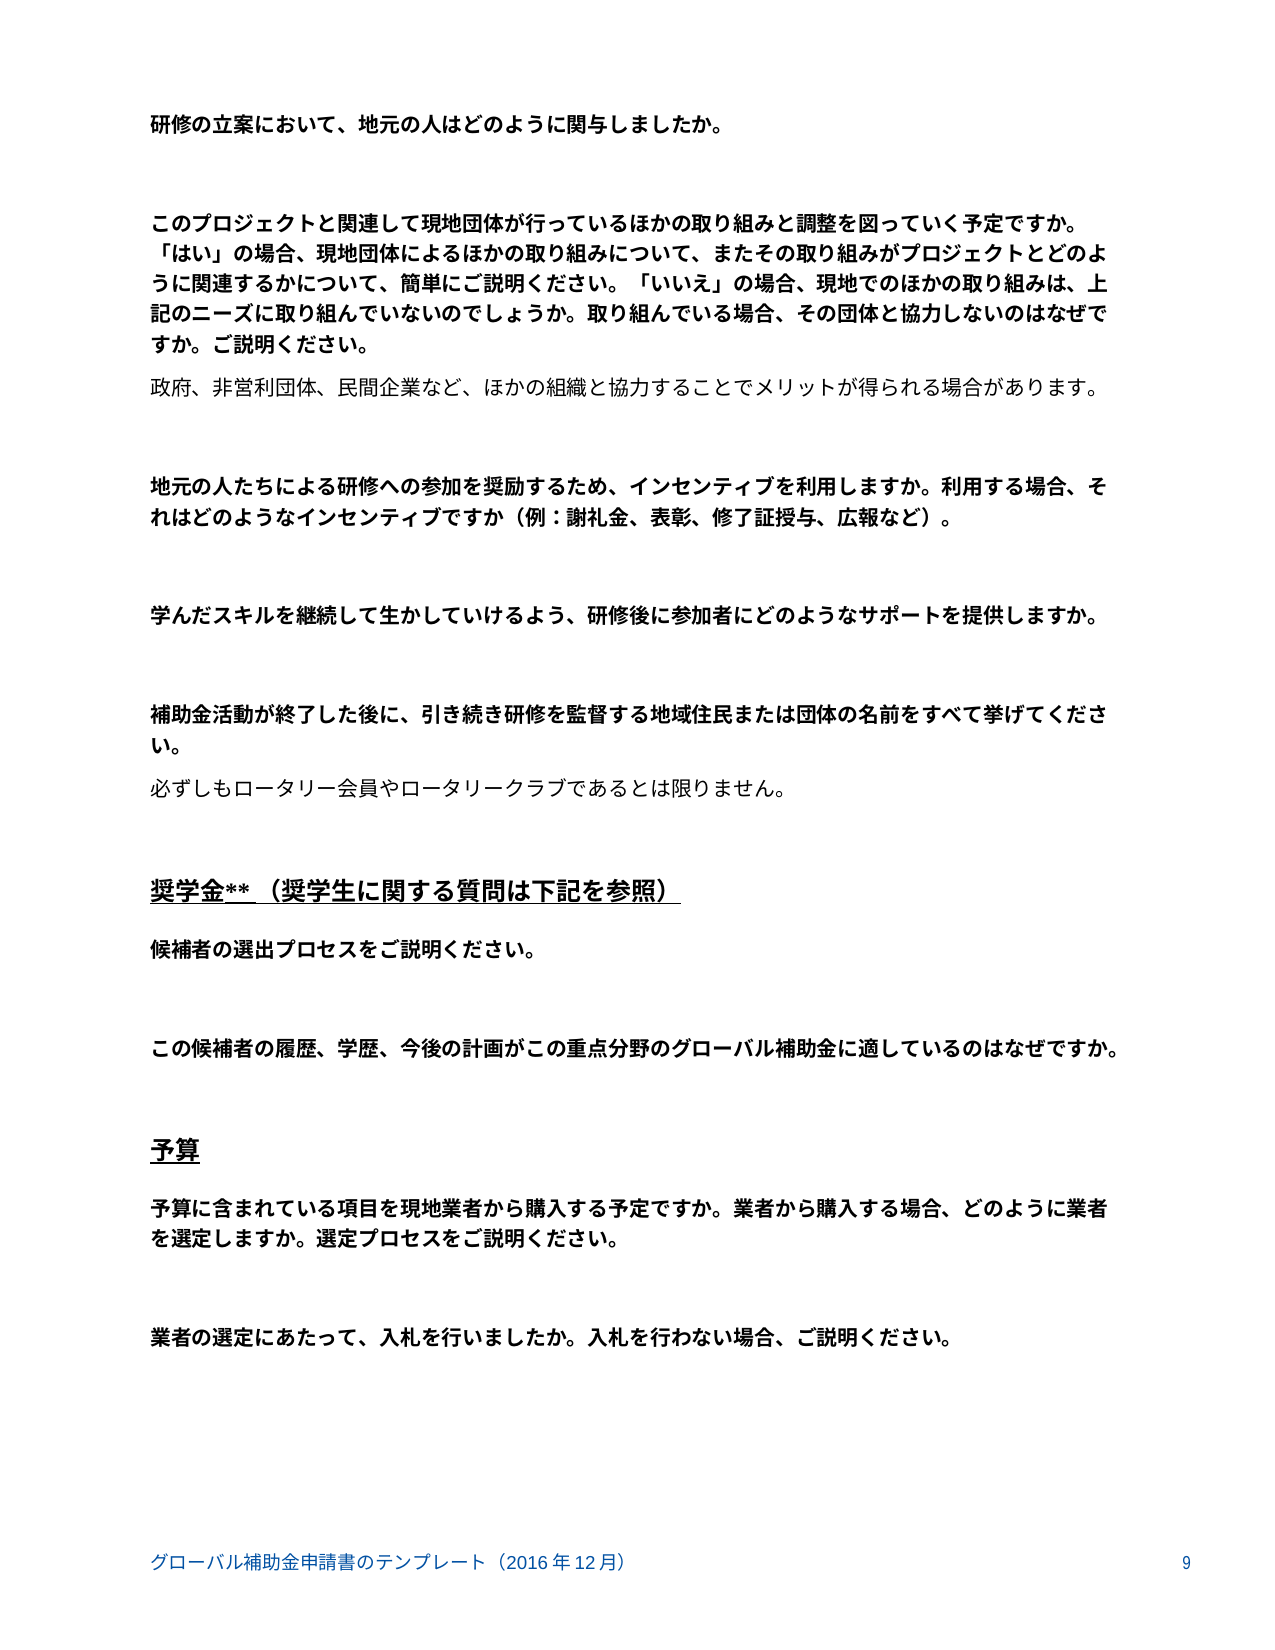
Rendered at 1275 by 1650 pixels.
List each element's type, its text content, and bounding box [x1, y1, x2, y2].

subtitle この候補者の履歴、学歴、今後の計画がこの重点分野のグローバル補助金に適しているのはなぜですか。 [150, 1032, 1125, 1062]
subtitle このプロジェクトと関連して現地団体が行っているほかの取り組みと調整を図っていく予定ですか。「はい」の場合、現地団体によるほかの取り組みについて、またその取り組みがプロジェクトとどのように関連するかについて、簡単にご説明ください。「いいえ」の場合、現地でのほかの取り組みは、上記のニーズに取り組んでいないのでしょうか。取り組んでいる場合、その団体と協力しないのはなぜですか。ご説明ください。 [150, 207, 1125, 358]
subtitle 予算に含まれている項目を現地業者から購入する予定ですか。業者から購入する場合、どのように業者を選定しますか。選定プロセスをご説明ください。 [150, 1192, 1125, 1252]
subtitle 地元の人たちによる研修への参加を奨励するため、インセンティブを利用しますか。利用する場合、それはどのようなインセンティブですか（例：謝礼金、表彰、修了証授与、広報など）。 [150, 471, 1125, 531]
subtitle 学んだスキルを継続して生かしていけるよう、研修後に参加者にどのようなサポートを提供しますか。 [150, 600, 1125, 630]
subtitle 研修の立案において、地元の人はどのように関与しましたか。 [150, 108, 1125, 138]
text 必ずしもロータリー会員やロータリークラブであるとは限りません。 [150, 772, 1125, 803]
subtitle 業者の選定にあたって、入札を行いましたか。入札を行わない場合、ご説明ください。 [150, 1321, 1125, 1351]
text 政府、非営利団体、民間企業など、ほかの組織と協力することでメリットが得られる場合があります。 [150, 371, 1125, 402]
subtitle 補助金活動が終了した後に、引き続き研修を監督する地域住民または団体の名前をすべて挙げてください。 [150, 699, 1125, 759]
subtitle 候補者の選出プロセスをご説明ください。 [150, 933, 1125, 963]
subtitle 予算 [150, 1131, 1125, 1167]
subtitle 奨学金** （奨学生に関する質問は下記を参照） [150, 872, 1125, 908]
